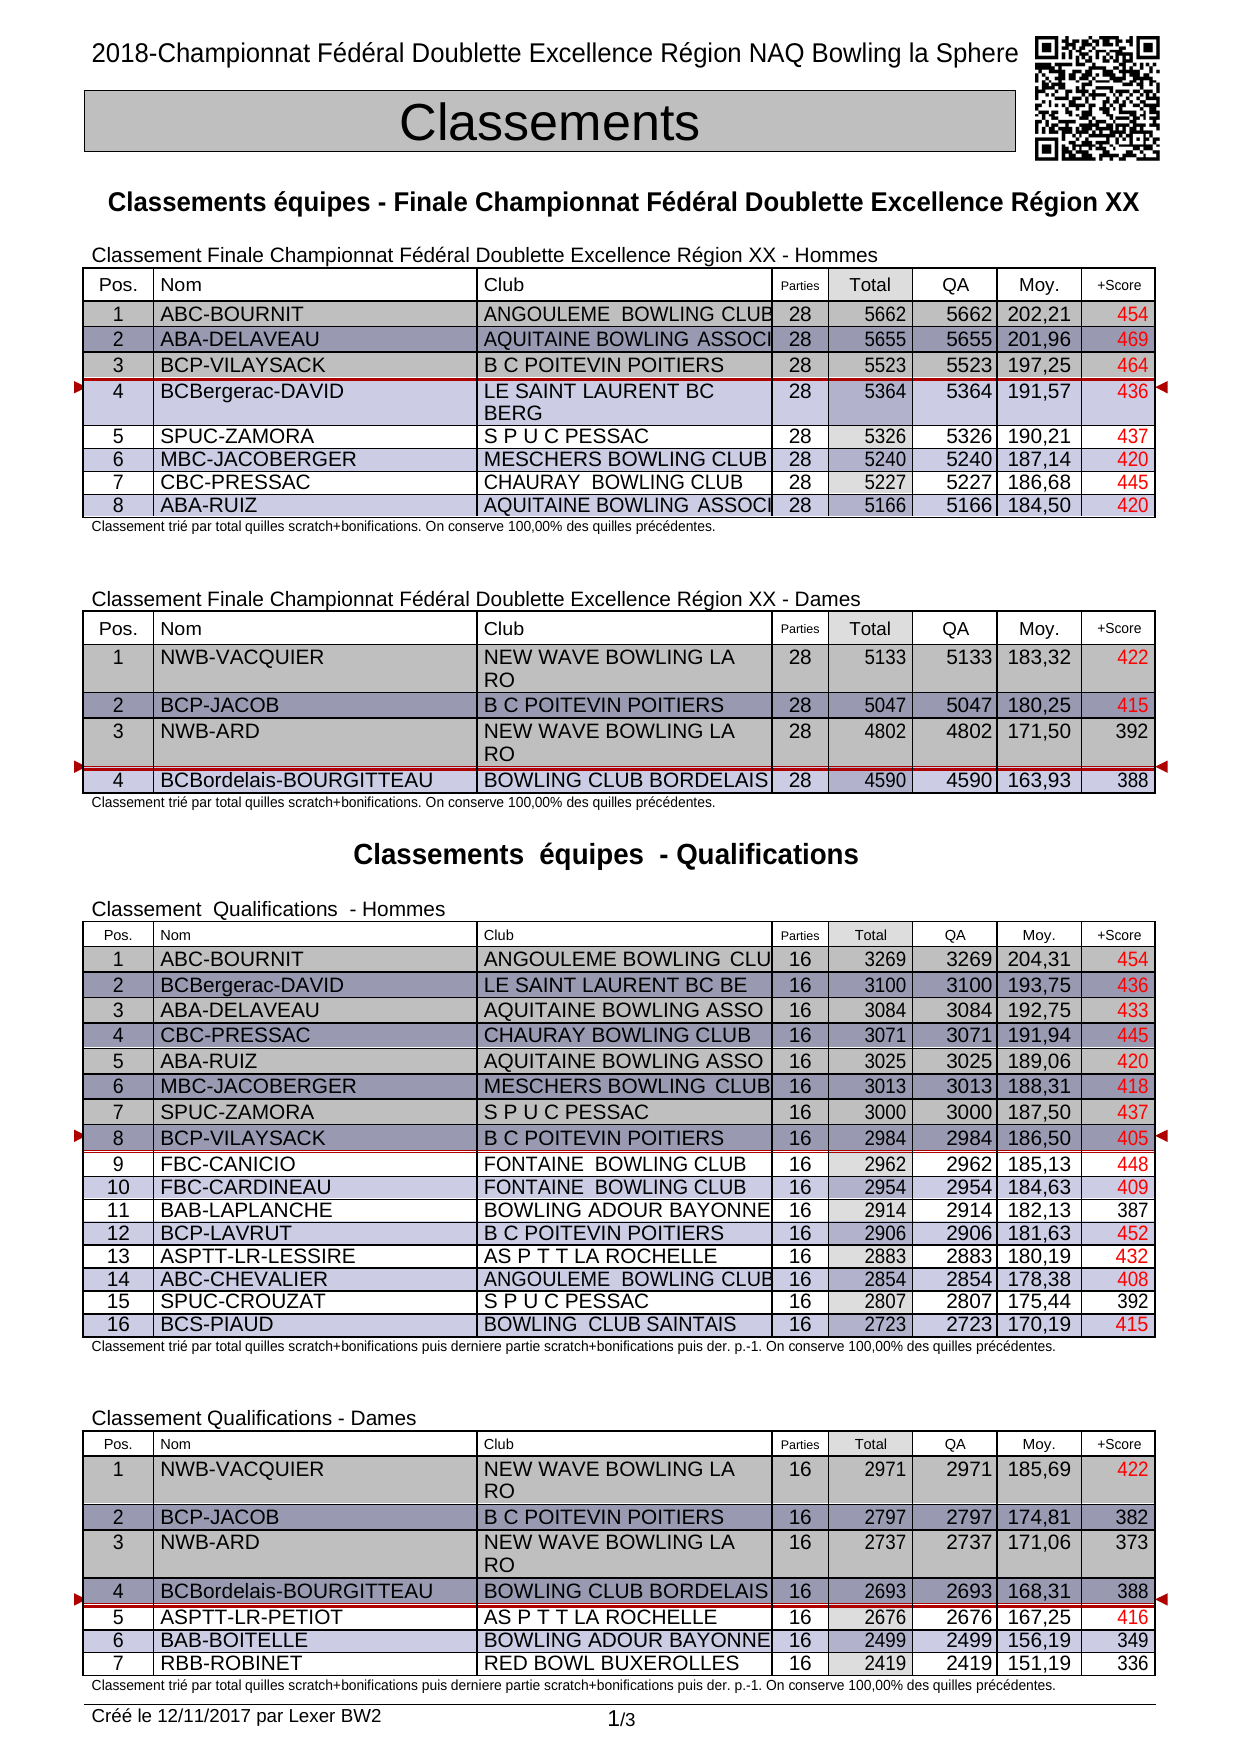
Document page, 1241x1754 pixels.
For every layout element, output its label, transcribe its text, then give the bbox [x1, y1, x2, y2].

table_cell 6 [84, 1075, 153, 1098]
table_header Parties [773, 922, 828, 946]
table_cell 2499 [913, 1631, 996, 1652]
table_cell S P U C PESSAC [478, 1292, 771, 1313]
table_cell NEW WAVE BOWLING LA RO [478, 1457, 771, 1503]
table_cell 16 [773, 1457, 828, 1503]
table_cell BCBordelais-BOURGITTEAU [154, 771, 476, 792]
table_cell 10 [84, 1177, 153, 1198]
table_cell 464 [1082, 353, 1154, 377]
table_cell 16 [773, 1049, 828, 1073]
table_cell 3071 [913, 1024, 996, 1047]
table_cell 5523 [829, 353, 912, 377]
table_header Moy. [998, 1432, 1081, 1455]
table_cell 6 [84, 1631, 153, 1652]
table_header QA [913, 269, 996, 300]
table_cell 5655 [913, 327, 996, 351]
table_cell 2419 [913, 1653, 996, 1675]
table_cell 4802 [829, 719, 912, 766]
table_cell 2676 [913, 1608, 996, 1629]
table_cell CBC-PRESSAC [154, 472, 476, 493]
text Classement Qualifications - Hommes [91, 897, 1180, 921]
table_cell 452 [1082, 1223, 1154, 1244]
table_cell 336 [1082, 1653, 1154, 1675]
table_cell 5227 [829, 472, 912, 493]
table_cell 2854 [829, 1269, 912, 1290]
table_cell ABA-DELAVEAU [154, 998, 476, 1022]
table_cell NWB-ARD [154, 719, 476, 766]
table_cell 16 [773, 1153, 828, 1176]
table_cell LE SAINT LAURENT BC BERG [478, 381, 771, 425]
subtitle Classement Qualifications - Dames [91, 1406, 1180, 1430]
table_cell 2 [84, 693, 153, 717]
table_cell BCS-PIAUD [154, 1315, 476, 1336]
table_header Moy. [998, 269, 1081, 300]
table_cell 13 [84, 1246, 153, 1267]
table_cell 16 [773, 1653, 828, 1675]
table_cell 3084 [829, 998, 912, 1022]
table_cell 184,63 [998, 1177, 1081, 1198]
table_cell 182,13 [998, 1200, 1081, 1221]
table_cell 3 [84, 998, 153, 1022]
table_cell 4 [84, 771, 153, 792]
table_cell RED BOWL BUXEROLLES [478, 1653, 771, 1675]
table_cell 437 [1082, 426, 1154, 448]
subtitle Classement Finale Championnat Fédéral Doublette Excellence Région XX - Dames [91, 586, 1180, 610]
table_cell 16 [773, 947, 828, 971]
text 2018-Championnat Fédéral Doublette Excellence Région NAQ Bowling la Sphere [91, 37, 1035, 68]
table_cell FBC-CANICIO [154, 1153, 476, 1176]
table_cell ABA-RUIZ [154, 495, 476, 516]
table_cell 3013 [913, 1075, 996, 1098]
table_cell 16 [773, 1608, 828, 1629]
table_cell 3025 [913, 1049, 996, 1073]
table_cell 3084 [913, 998, 996, 1022]
table_cell MBC-JACOBERGER [154, 449, 476, 471]
table_cell 168,31 [998, 1579, 1081, 1603]
table_cell 5326 [829, 426, 912, 448]
table_cell ABA-DELAVEAU [154, 327, 476, 351]
table_cell BAB-LAPLANCHE [154, 1200, 476, 1221]
table_header Parties [773, 269, 828, 300]
table_cell S P U C PESSAC [478, 426, 771, 448]
table_cell 373 [1082, 1531, 1154, 1577]
table_header +Score [1082, 612, 1154, 644]
table_cell 3000 [829, 1100, 912, 1124]
table_cell 433 [1082, 998, 1154, 1022]
table_cell 7 [84, 472, 153, 493]
table_cell 2962 [913, 1153, 996, 1176]
table_cell 2419 [829, 1653, 912, 1675]
table_cell NWB-VACQUIER [154, 645, 476, 692]
table_header Moy. [998, 612, 1081, 644]
table_cell SPUC-CROUZAT [154, 1292, 476, 1313]
table_cell MESCHERS BOWLING CLUB [478, 1075, 771, 1098]
table_cell AQUITAINE BOWLING ASSOCI [478, 495, 771, 516]
table_cell 28 [773, 449, 828, 471]
table_cell 28 [773, 426, 828, 448]
table_header Pos. [84, 1432, 153, 1455]
table_cell MESCHERS BOWLING CLUB [478, 449, 771, 471]
table_cell 2906 [829, 1223, 912, 1244]
table_cell 188,31 [998, 1075, 1081, 1098]
table_cell 5166 [829, 495, 912, 516]
table_cell 448 [1082, 1153, 1154, 1176]
table_cell 1 [84, 645, 153, 692]
table_header Nom [154, 269, 476, 300]
table_cell 16 [84, 1315, 153, 1336]
table_cell 7 [84, 1653, 153, 1675]
table_cell 2693 [829, 1579, 912, 1603]
table_cell 5655 [829, 327, 912, 351]
table_cell ASPTT-LR-LESSIRE [154, 1246, 476, 1267]
table_cell 1 [84, 1457, 153, 1503]
table_cell 187,50 [998, 1100, 1081, 1124]
table_cell 12 [84, 1223, 153, 1244]
table_header Pos. [84, 612, 153, 644]
table_cell AQUITAINE BOWLING ASSO [478, 1049, 771, 1073]
table_cell 171,06 [998, 1531, 1081, 1577]
table_header Moy. [998, 922, 1081, 946]
table_cell 16 [773, 1579, 828, 1603]
table_cell 454 [1082, 947, 1154, 971]
table_cell 422 [1082, 645, 1154, 692]
table_cell 187,14 [998, 449, 1081, 471]
table_cell BCBordelais-BOURGITTEAU [154, 1579, 476, 1603]
table_header QA [913, 1432, 996, 1455]
table_cell 408 [1082, 1269, 1154, 1290]
table_cell 415 [1082, 693, 1154, 717]
table_cell 16 [773, 1200, 828, 1221]
table_cell MBC-JACOBERGER [154, 1075, 476, 1098]
table_cell 1 [84, 947, 153, 971]
text Classement trié par total quilles scratch+bonifications puis derniere partie scratch+bonifications puis der. p.-1. On conserve 100,00% des quilles précédentes. [91, 1676, 1180, 1693]
text Classements équipes - Finale Championnat Fédéral Doublette Excellence Région XX [108, 186, 1180, 217]
table_cell 5364 [913, 381, 996, 425]
table_cell 28 [773, 719, 828, 766]
table_cell 2499 [829, 1631, 912, 1652]
table_header Pos. [84, 269, 153, 300]
table_cell 5364 [829, 381, 912, 425]
table_cell 16 [773, 1315, 828, 1336]
table_cell 2723 [913, 1315, 996, 1336]
table_cell 5662 [829, 302, 912, 326]
table_cell 167,25 [998, 1608, 1081, 1629]
table_cell 2854 [913, 1269, 996, 1290]
table_cell BOWLING CLUB BORDELAIS [478, 1579, 771, 1603]
table_cell 1 [84, 302, 153, 326]
table_cell 2 [84, 327, 153, 351]
table_cell BOWLING CLUB BORDELAIS [478, 771, 771, 792]
table_cell 349 [1082, 1631, 1154, 1652]
table_cell 2807 [829, 1292, 912, 1313]
table_header +Score [1082, 269, 1154, 300]
table_cell CHAURAY BOWLING CLUB [478, 472, 771, 493]
table_cell 181,63 [998, 1223, 1081, 1244]
table_cell 2676 [829, 1608, 912, 1629]
table_header Pos. [84, 922, 153, 946]
table_cell 6 [84, 449, 153, 471]
table_cell 388 [1082, 1579, 1154, 1603]
subtitle Classement Finale Championnat Fédéral Doublette Excellence Région XX - Hommes [91, 243, 1180, 267]
table_cell B C POITEVIN POITIERS [478, 1505, 771, 1529]
table_cell NEW WAVE BOWLING LA RO [478, 645, 771, 692]
table_cell 4590 [913, 771, 996, 792]
table_header QA [913, 922, 996, 946]
table_cell 8 [84, 1125, 153, 1150]
table_cell 2807 [913, 1292, 996, 1313]
table_cell 2693 [913, 1579, 996, 1603]
table_cell NEW WAVE BOWLING LA RO [478, 1531, 771, 1577]
table_cell S P U C PESSAC [478, 1100, 771, 1124]
table_cell 183,32 [998, 645, 1081, 692]
table_cell B C POITEVIN POITIERS [478, 1125, 771, 1150]
table_cell 184,50 [998, 495, 1081, 516]
table_header Nom [154, 922, 476, 946]
table_cell 16 [773, 1100, 828, 1124]
table_cell AS P T T LA ROCHELLE [478, 1608, 771, 1629]
table_cell 7 [84, 1100, 153, 1124]
table_header Nom [154, 1432, 476, 1455]
table_cell BOWLING ADOUR BAYONNE [478, 1631, 771, 1652]
table_cell BAB-BOITELLE [154, 1631, 476, 1652]
table_cell 405 [1082, 1125, 1154, 1150]
table_cell 2797 [829, 1505, 912, 1529]
table_cell 16 [773, 1269, 828, 1290]
table_cell 28 [773, 693, 828, 717]
table_cell 16 [773, 1024, 828, 1047]
table_cell 28 [773, 645, 828, 692]
table_cell 204,31 [998, 947, 1081, 971]
table_cell 185,69 [998, 1457, 1081, 1503]
table_cell BCP-VILAYSACK [154, 353, 476, 377]
table_cell 2914 [829, 1200, 912, 1221]
table_cell 5 [84, 426, 153, 448]
table_cell 5166 [913, 495, 996, 516]
table_cell 2954 [829, 1177, 912, 1198]
table_header Club [478, 1432, 771, 1455]
table_header Club [478, 269, 771, 300]
table_cell 178,38 [998, 1269, 1081, 1290]
table_cell 5662 [913, 302, 996, 326]
table_cell 16 [773, 1631, 828, 1652]
table_cell ANGOULEME BOWLING CLUB [478, 302, 771, 326]
table_cell 16 [773, 1505, 828, 1529]
table_cell 170,19 [998, 1315, 1081, 1336]
table_cell 180,19 [998, 1246, 1081, 1267]
table_header Parties [773, 1432, 828, 1455]
table_cell 2737 [829, 1531, 912, 1577]
table_cell 392 [1082, 1292, 1154, 1313]
table_cell SPUC-ZAMORA [154, 426, 476, 448]
table_cell AQUITAINE BOWLING ASSOCI [478, 327, 771, 351]
table_cell NWB-VACQUIER [154, 1457, 476, 1503]
table_cell FONTAINE BOWLING CLUB [478, 1153, 771, 1176]
table_cell 197,25 [998, 353, 1081, 377]
table_cell B C POITEVIN POITIERS [478, 353, 771, 377]
table_header Club [478, 612, 771, 644]
table_cell NEW WAVE BOWLING LA RO [478, 719, 771, 766]
table_cell 28 [773, 495, 828, 516]
table_cell B C POITEVIN POITIERS [478, 1223, 771, 1244]
table_cell 4 [84, 381, 153, 425]
table_cell BOWLING CLUB SAINTAIS [478, 1315, 771, 1336]
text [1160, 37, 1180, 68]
table_cell 156,19 [998, 1631, 1081, 1652]
table_cell 190,21 [998, 426, 1081, 448]
table_cell 3000 [913, 1100, 996, 1124]
table_cell 3 [84, 719, 153, 766]
table_cell LE SAINT LAURENT BC BE [478, 973, 771, 997]
table_cell 387 [1082, 1200, 1154, 1221]
table_cell 185,13 [998, 1153, 1081, 1176]
table_cell 151,19 [998, 1653, 1081, 1675]
table_cell 16 [773, 1075, 828, 1098]
table_cell 436 [1082, 973, 1154, 997]
table_cell 174,81 [998, 1505, 1081, 1529]
table_cell 5326 [913, 426, 996, 448]
table_cell 3100 [829, 973, 912, 997]
table_cell 2984 [913, 1125, 996, 1150]
table_cell 28 [773, 353, 828, 377]
table_header QA [913, 612, 996, 644]
table_cell 388 [1082, 771, 1154, 792]
picture [1035, 36, 1160, 162]
table_header Total [829, 269, 912, 300]
text Classement trié par total quilles scratch+bonifications. On conserve 100,00% des quilles précédentes. [91, 794, 1180, 811]
table_cell 180,25 [998, 693, 1081, 717]
table_cell 3013 [829, 1075, 912, 1098]
table_cell SPUC-ZAMORA [154, 1100, 476, 1124]
table_cell ABC-BOURNIT [154, 947, 476, 971]
table_cell 2737 [913, 1531, 996, 1577]
table_cell 3269 [829, 947, 912, 971]
table_header Club [478, 922, 771, 946]
table_cell ABC-BOURNIT [154, 302, 476, 326]
table_cell 416 [1082, 1608, 1154, 1629]
table_cell 16 [773, 1223, 828, 1244]
table_cell BCBergerac-DAVID [154, 381, 476, 425]
table_cell 186,50 [998, 1125, 1081, 1150]
table_cell 171,50 [998, 719, 1081, 766]
table_cell ABC-CHEVALIER [154, 1269, 476, 1290]
table_cell 28 [773, 302, 828, 326]
table_cell 16 [773, 973, 828, 997]
table_cell 454 [1082, 302, 1154, 326]
table_cell RBB-ROBINET [154, 1653, 476, 1675]
table_cell ASPTT-LR-PETIOT [154, 1608, 476, 1629]
table_cell 2914 [913, 1200, 996, 1221]
table_cell 3100 [913, 973, 996, 997]
table_cell BCP-LAVRUT [154, 1223, 476, 1244]
text Classements équipes - Qualifications [353, 837, 1180, 871]
table_cell 3 [84, 1531, 153, 1577]
table_cell 2883 [913, 1246, 996, 1267]
table_cell 2962 [829, 1153, 912, 1176]
table_cell 3 [84, 353, 153, 377]
table_cell 175,44 [998, 1292, 1081, 1313]
table_cell 2954 [913, 1177, 996, 1198]
table_header Parties [773, 612, 828, 644]
text Classement trié par total quilles scratch+bonifications. On conserve 100,00% des quilles précédentes. [91, 518, 1180, 535]
table_cell 422 [1082, 1457, 1154, 1503]
table_cell 16 [773, 998, 828, 1022]
table_cell 4802 [913, 719, 996, 766]
table_cell 2883 [829, 1246, 912, 1267]
table_cell 189,06 [998, 1049, 1081, 1073]
table_cell 5 [84, 1608, 153, 1629]
table_cell 432 [1082, 1246, 1154, 1267]
table_cell 3071 [829, 1024, 912, 1047]
table_cell 392 [1082, 719, 1154, 766]
table_cell 15 [84, 1292, 153, 1313]
table_cell 186,68 [998, 472, 1081, 493]
table_header Total [829, 922, 912, 946]
table_cell 5240 [913, 449, 996, 471]
table_cell 4 [84, 1579, 153, 1603]
table_cell 420 [1082, 1049, 1154, 1073]
table_cell BCP-JACOB [154, 693, 476, 717]
table_cell 28 [773, 472, 828, 493]
table_cell 16 [773, 1292, 828, 1313]
table_cell 2723 [829, 1315, 912, 1336]
table_cell 445 [1082, 1024, 1154, 1047]
table_cell BCP-VILAYSACK [154, 1125, 476, 1150]
table_cell BOWLING ADOUR BAYONNE [478, 1200, 771, 1221]
table_cell 8 [84, 495, 153, 516]
table_header +Score [1082, 922, 1154, 946]
table_cell BCP-JACOB [154, 1505, 476, 1529]
table_cell 16 [773, 1531, 828, 1577]
table_cell 382 [1082, 1505, 1154, 1529]
table_cell 2971 [829, 1457, 912, 1503]
table_cell 28 [773, 327, 828, 351]
table_cell 163,93 [998, 771, 1081, 792]
table_cell ANGOULEME BOWLING CLU [478, 947, 771, 971]
table_cell 420 [1082, 495, 1154, 516]
table_cell 16 [773, 1125, 828, 1150]
table_cell 415 [1082, 1315, 1154, 1336]
table_cell ABA-RUIZ [154, 1049, 476, 1073]
table_cell 2 [84, 1505, 153, 1529]
table_cell 2984 [829, 1125, 912, 1150]
table_cell 202,21 [998, 302, 1081, 326]
table_cell 9 [84, 1153, 153, 1176]
table_cell 5 [84, 1049, 153, 1073]
table_header Nom [154, 612, 476, 644]
table_cell AQUITAINE BOWLING ASSO [478, 998, 771, 1022]
table_cell 2 [84, 973, 153, 997]
table_cell NWB-ARD [154, 1531, 476, 1577]
table_cell 409 [1082, 1177, 1154, 1198]
table_cell 191,57 [998, 381, 1081, 425]
table_cell B C POITEVIN POITIERS [478, 693, 771, 717]
table_cell ANGOULEME BOWLING CLUB [478, 1269, 771, 1290]
table_cell 3269 [913, 947, 996, 971]
table_cell 28 [773, 771, 828, 792]
table_cell 11 [84, 1200, 153, 1221]
table_cell 436 [1082, 381, 1154, 425]
table_cell 16 [773, 1246, 828, 1267]
table_cell CHAURAY BOWLING CLUB [478, 1024, 771, 1047]
table_cell 28 [773, 381, 828, 425]
table_cell 201,96 [998, 327, 1081, 351]
text Classement trié par total quilles scratch+bonifications puis derniere partie scratch+bonifications puis der. p.-1. On conserve 100,00% des quilles précédentes. [91, 1338, 1180, 1354]
table_cell 2971 [913, 1457, 996, 1503]
table_cell 5047 [913, 693, 996, 717]
table_cell AS P T T LA ROCHELLE [478, 1246, 771, 1267]
table_cell 14 [84, 1269, 153, 1290]
table_cell 469 [1082, 327, 1154, 351]
table_cell 420 [1082, 449, 1154, 471]
table_cell 5240 [829, 449, 912, 471]
table_cell 437 [1082, 1100, 1154, 1124]
table_cell 192,75 [998, 998, 1081, 1022]
table_header +Score [1082, 1432, 1154, 1455]
table_cell 445 [1082, 472, 1154, 493]
table_header Total [829, 1432, 912, 1455]
table_cell 4 [84, 1024, 153, 1047]
table_header Total [829, 612, 912, 644]
table_cell 5523 [913, 353, 996, 377]
table_cell 4590 [829, 771, 912, 792]
table_cell 418 [1082, 1075, 1154, 1098]
table_cell 2797 [913, 1505, 996, 1529]
table_cell 5227 [913, 472, 996, 493]
table_cell 5133 [913, 645, 996, 692]
table_cell 191,94 [998, 1024, 1081, 1047]
table_cell 16 [773, 1177, 828, 1198]
table_cell FBC-CARDINEAU [154, 1177, 476, 1198]
table_cell FONTAINE BOWLING CLUB [478, 1177, 771, 1198]
table_cell BCBergerac-DAVID [154, 973, 476, 997]
table_cell 3025 [829, 1049, 912, 1073]
table_cell 5133 [829, 645, 912, 692]
table_cell 193,75 [998, 973, 1081, 997]
table_cell 5047 [829, 693, 912, 717]
table_cell CBC-PRESSAC [154, 1024, 476, 1047]
table_cell 2906 [913, 1223, 996, 1244]
